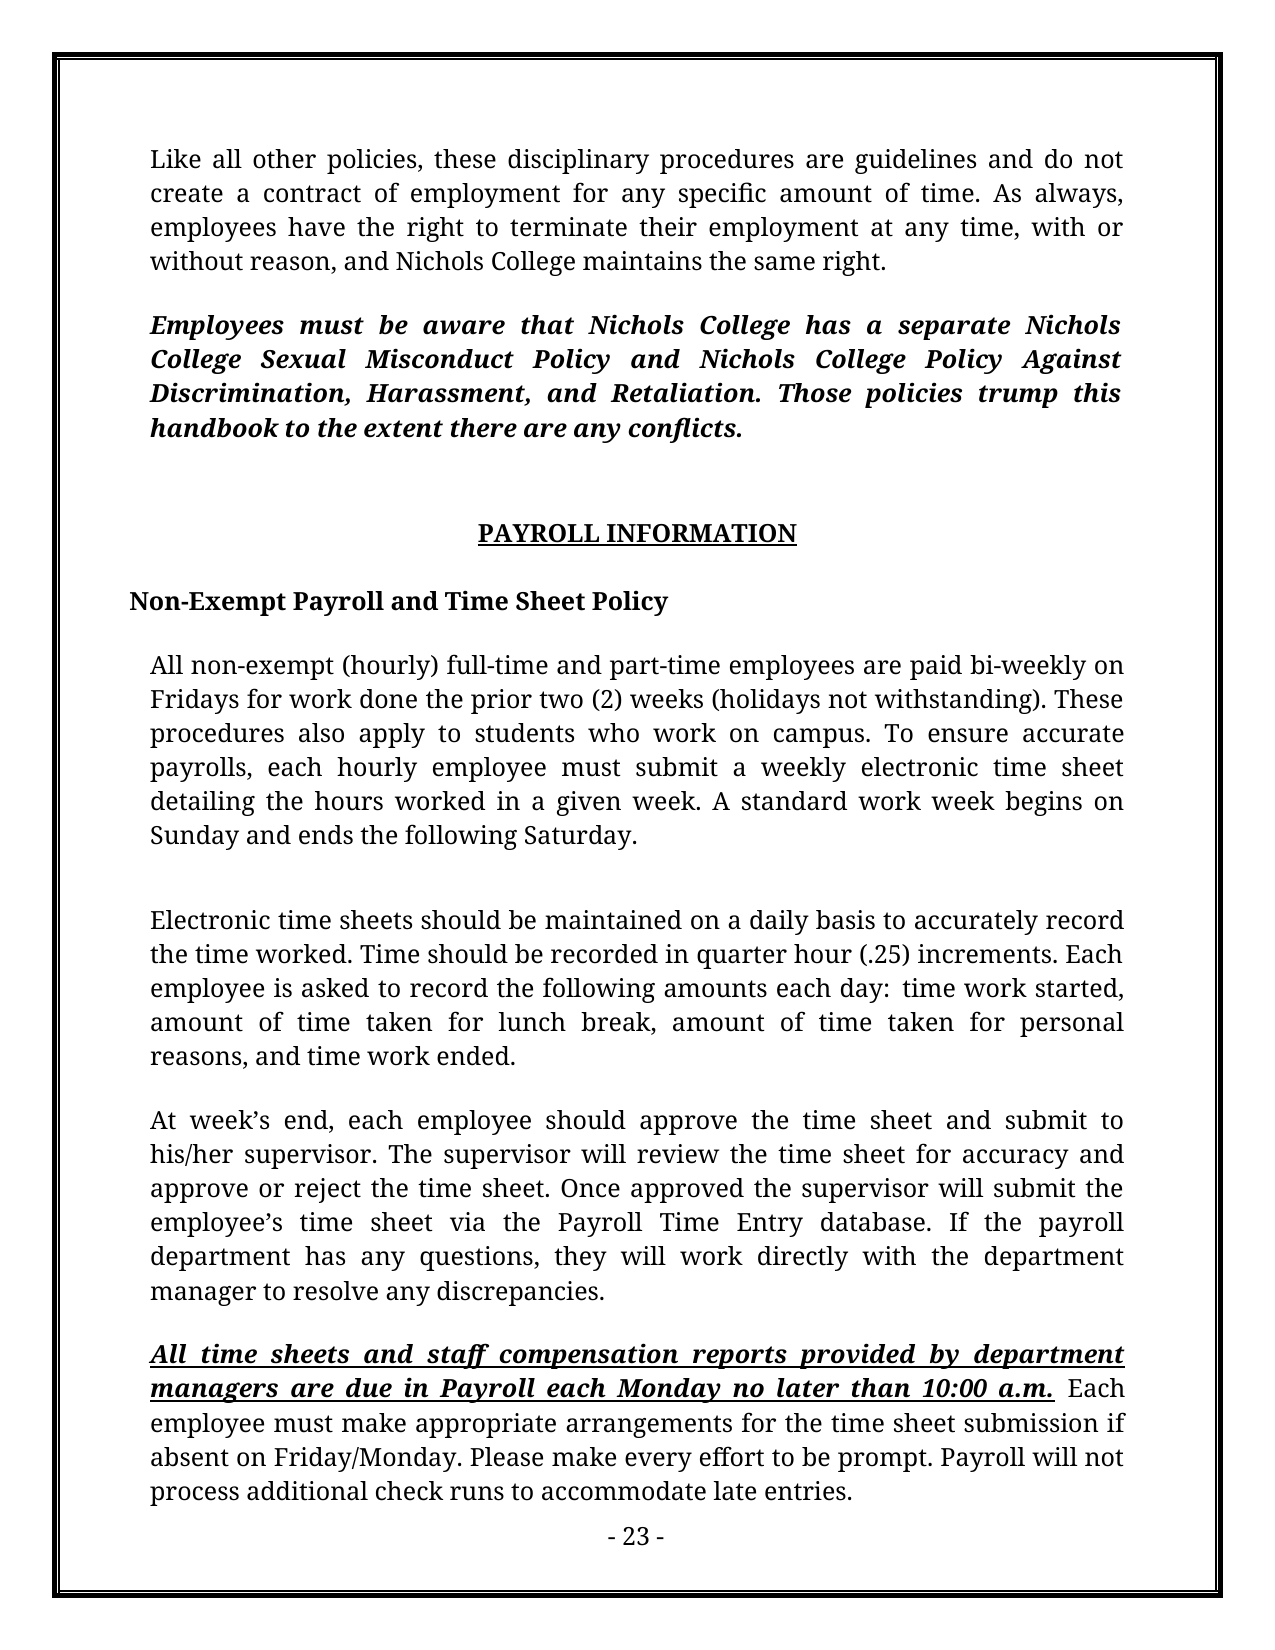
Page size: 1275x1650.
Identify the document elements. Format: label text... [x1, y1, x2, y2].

text All non-exempt (hourly) full-time and part-time employees are paid bi-weekly on Fridays for work done the prior two (2) weeks (holidays not withstanding). These procedures also apply to students who work on campus. To ensure accurate payrolls, each hourly employee must submit a weekly electronic time sheet detailing the hours worked in a given week. A standard work week begins on Sunday and ends the following Saturday. [150, 647, 1125, 852]
text Like all other policies, these disciplinary procedures are guidelines and do not create a contract of employment for any specific amount of time. As always, employees have the right to terminate their employment at any time, with or without reason, and Nichols College maintains the same right. [150, 142, 1125, 278]
text At week’s end, each employee should approve the time sheet and submit to his/her supervisor. The supervisor will review the time sheet for accuracy and approve or reject the time sheet. Once approved the supervisor will submit the employee’s time sheet via the Payroll Time Entry database. If the payroll department has any questions, they will work directly with the department manager to resolve any discrepancies. [150, 1103, 1125, 1307]
text Electronic time sheets should be maintained on a daily basis to accurately record the time worked. Time should be recorded in quarter hour (.25) increments. Each employee is asked to record the following amounts each day: time work started, amount of time taken for lunch break, amount of time taken for personal reasons, and time work ended. [150, 903, 1125, 1073]
text All time sheets and staff compensation reports provided by department managers are due in Payroll each Monday no later than 10:00 a.m. Each employee must make appropriate arrangements for the time sheet submission if absent on Friday/Monday. Please make every effort to be prompt. Payroll will not process additional check runs to accommodate late entries. [150, 1368, 1125, 1507]
text All time sheets and staff compensation reports provided by department managers are due in Payroll each Monday no later than 10:00 a.m. Each employee must make appropriate arrangements for the time sheet submission if absent on Friday/Monday. Please make every effort to be prompt. Payroll will not process additional check runs to accommodate late entries. [150, 1337, 1125, 1366]
subtitle PAYROLL INFORMATION [129, 515, 1146, 549]
subtitle Non-Exempt Payroll and Time Sheet Policy [129, 583, 1146, 618]
text Employees must be aware that Nichols College has a separate Nichols College Sexual Misconduct Policy and Nichols College Policy Against Discrimination, Harassment, and Retaliation. Those policies trump this handbook to the extent there are any conflicts. [150, 308, 1125, 444]
